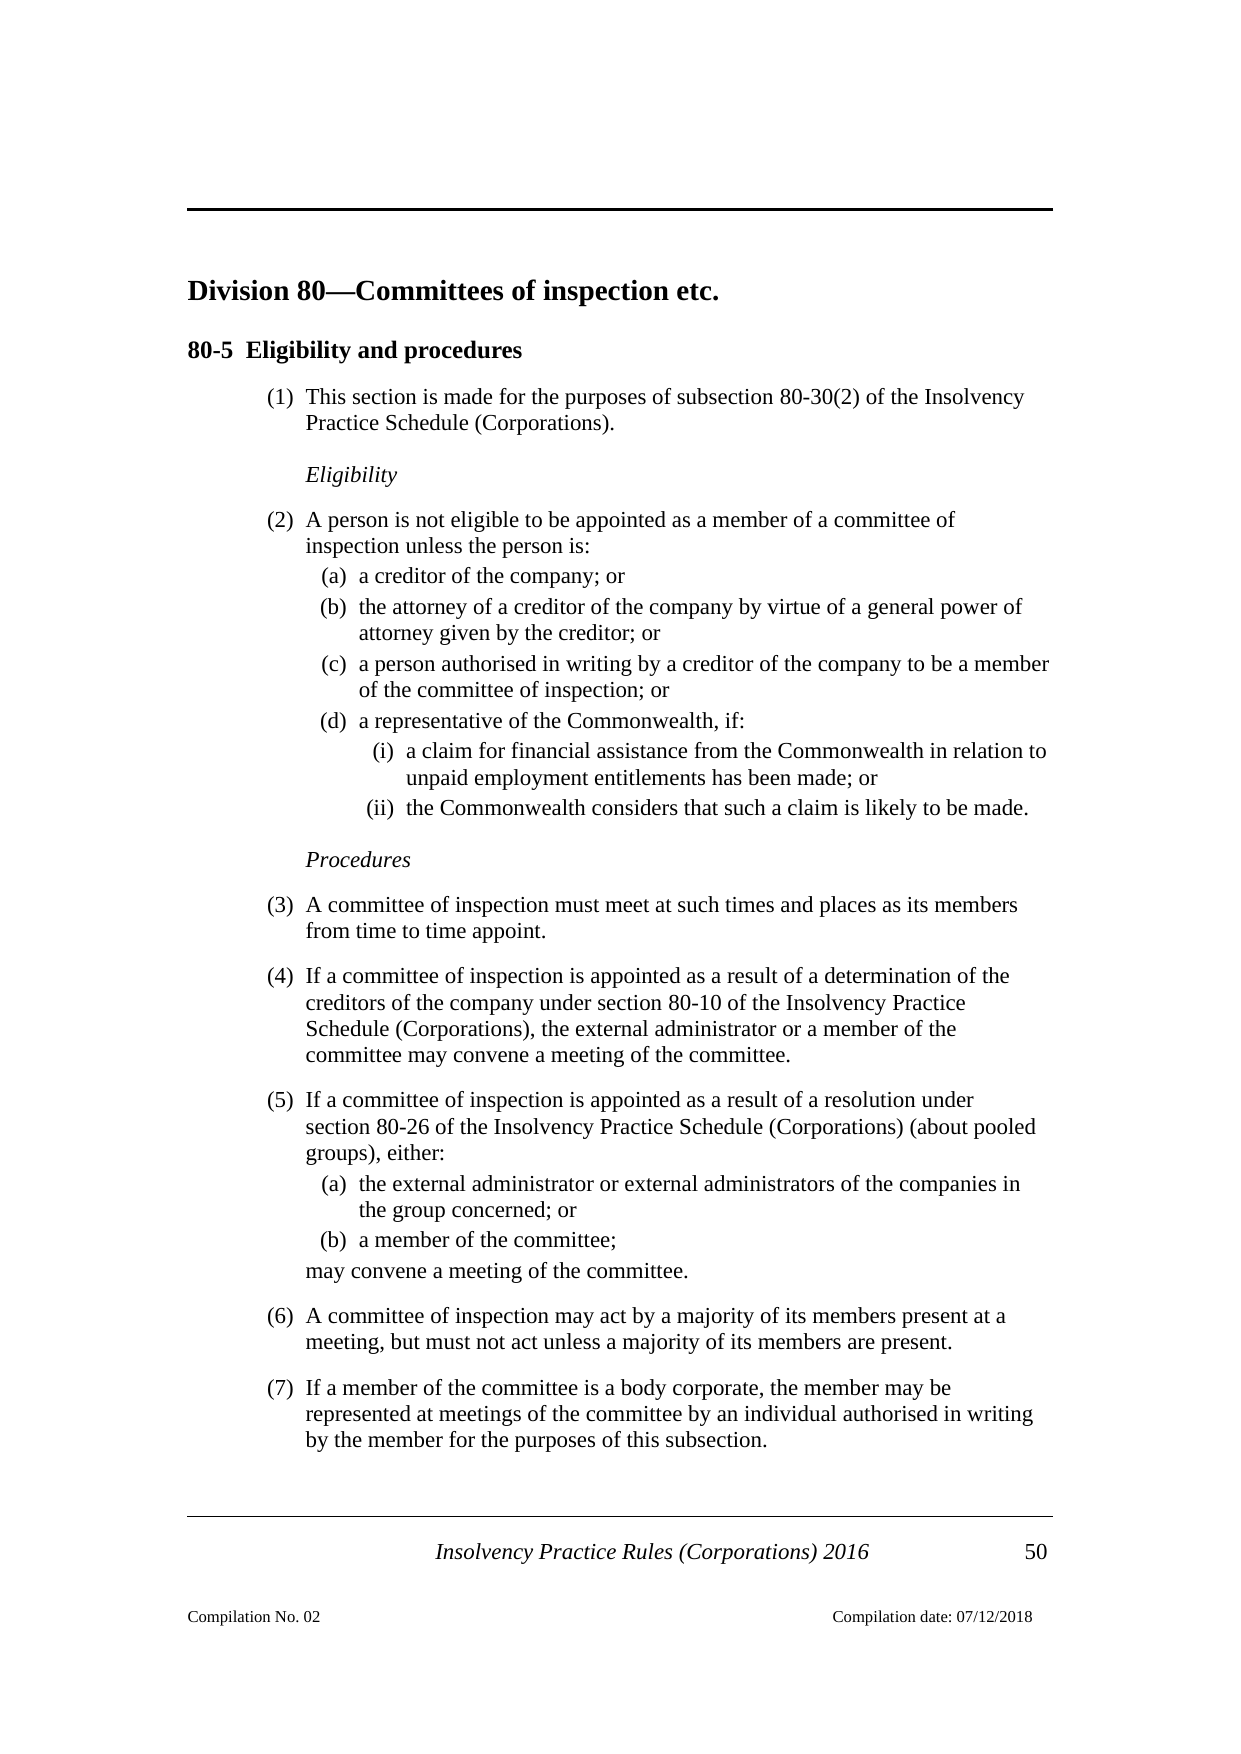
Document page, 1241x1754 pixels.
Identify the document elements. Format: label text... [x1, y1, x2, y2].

text (b) a member of the committee; [187, 1226, 1053, 1253]
text (a) a creditor of the company; or [187, 563, 1053, 589]
text (4) If a committee of inspection is appointed as a result of a determination of the creditors of the company under section 80-10 of the Insolvency Practice Schedule (Corporations), the external administrator or a member of the committee may convene a meeting of the committee. [187, 962, 1053, 1068]
text Division 80—Committees of inspection etc. [187, 273, 1053, 306]
text (ii) the Commonwealth considers that such a claim is likely to be made. [187, 794, 1053, 821]
text (3) A committee of inspection must meet at such times and places as its members from time to time appoint. [187, 891, 1053, 943]
text (6) A committee of inspection may act by a majority of its members present at a meeting, but must not act unless a majority of its members are present. [187, 1302, 1053, 1355]
text (1) This section is made for the purposes of subsection 80-30(2) of the Insolvency Practice Schedule (Corporations). [187, 383, 1053, 436]
text (2) A person is not eligible to be appointed as a member of a committee of inspection unless the person is: [187, 506, 1053, 558]
text may convene a meeting of the committee. [305, 1257, 1053, 1283]
text Eligibility [305, 461, 1053, 487]
text (5) If a committee of inspection is appointed as a result of a resolution under section 80-26 of the Insolvency Practice Schedule (Corporations) (about pooled groups), either: [187, 1086, 1053, 1165]
text (c) a person authorised in writing by a creditor of the company to be a member of the committee of inspection; or [187, 650, 1053, 703]
text (b) the attorney of a creditor of the company by virtue of a general power of attorney given by the creditor; or [187, 593, 1053, 646]
text (7) If a member of the committee is a body corporate, the member may be represented at meetings of the committee by an individual authorised in writing by the member for the purposes of this subsection. [187, 1373, 1053, 1453]
text (i) a claim for financial assistance from the Commonwealth in relation to unpaid employment entitlements has been made; or [187, 737, 1053, 790]
text 80-5 Eligibility and procedures [187, 335, 1053, 364]
text (d) a representative of the Commonwealth, if: [187, 707, 1053, 733]
text (a) the external administrator or external administrators of the companies in the group concerned; or [187, 1169, 1053, 1222]
text Procedures [305, 846, 1053, 872]
